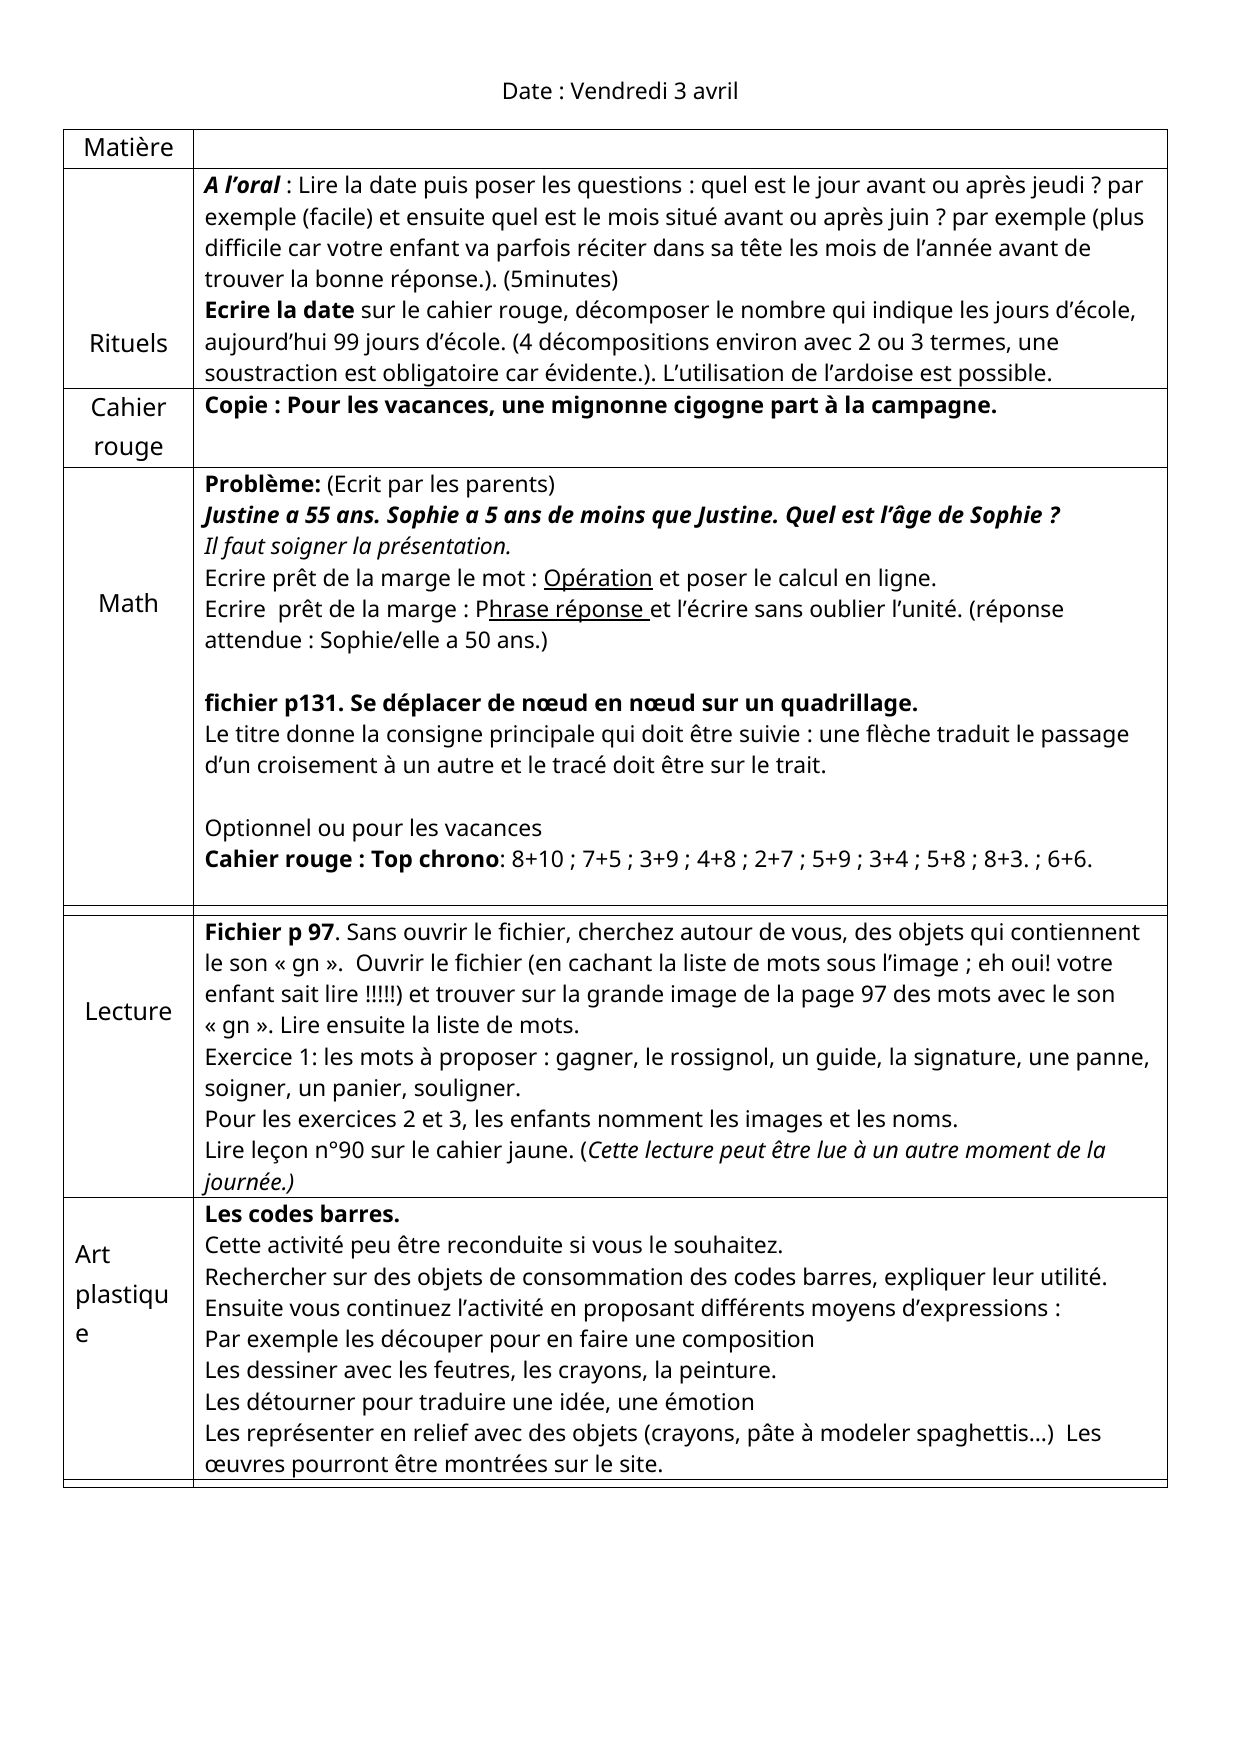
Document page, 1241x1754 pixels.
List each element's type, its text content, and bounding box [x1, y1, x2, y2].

table_header [194, 130, 1167, 168]
table_cell [64, 1480, 193, 1487]
table_header Matière [64, 130, 193, 168]
table_cell Problème: (Ecrit par les parents) Justine a 55 ans. Sophie a 5 ans de moins que Justine. Quel est l’âge de Sophie ? Il faut soigner la présentation. Ecrire prêt de la marge le mot : Opération et poser le calcul en ligne. Ecrire prêt de la marge : Phrase réponse et l’écrire sans oublier l’unité. (réponse attendue : Sophie/elle a 50 ans.) fichier p131. Se déplacer de nœud en nœud sur un quadrillage. Le titre donne la consigne principale qui doit être suivie : une flèche traduit le passage d’un croisement à un autre et le tracé doit être sur le trait. Optionnel ou pour les vacances Cahier rouge : Top chrono: 8+10 ; 7+5 ; 3+9 ; 4+8 ; 2+7 ; 5+9 ; 3+4 ; 5+8 ; 8+3. ; 6+6. [194, 468, 1167, 905]
table_cell Les codes barres. Cette activité peu être reconduite si vous le souhaitez. Rechercher sur des objets de consommation des codes barres, expliquer leur utilité. Ensuite vous continuez l’activité en proposant différents moyens d’expressions : Par exemple les découper pour en faire une composition Les dessiner avec les feutres, les crayons, la peinture. Les détourner pour traduire une idée, une émotion Les représenter en relief avec des objets (crayons, pâte à modeler spaghettis…) Les œuvres pourront être montrées sur le site. [194, 1198, 1167, 1479]
table_cell A l’oral : Lire la date puis poser les questions : quel est le jour avant ou après jeudi ? par exemple (facile) et ensuite quel est le mois situé avant ou après juin ? par exemple (plus difficile car votre enfant va parfois réciter dans sa tête les mois de l’année avant de trouver la bonne réponse.). (5minutes) Ecrire la date sur le cahier rouge, décomposer le nombre qui indique les jours d’école, aujourd’hui 99 jours d’école. (4 décompositions environ avec 2 ou 3 termes, une soustraction est obligatoire car évidente.). L’utilisation de l’ardoise est possible. [194, 169, 1167, 388]
table_cell Copie : Pour les vacances, une mignonne cigogne part à la campagne. [194, 389, 1167, 467]
table_cell Rituels [64, 169, 193, 388]
text Date : Vendredi 3 avril [75, 75, 1165, 106]
table_cell Fichier p 97. Sans ouvrir le fichier, cherchez autour de vous, des objets qui contiennent le son « gn ». Ouvrir le fichier (en cachant la liste de mots sous l’image ; eh oui! votre enfant sait lire !!!!!) et trouver sur la grande image de la page 97 des mots avec le son « gn ». Lire ensuite la liste de mots. Exercice 1: les mots à proposer : gagner, le rossignol, un guide, la signature, une panne, soigner, un panier, souligner. Pour les exercices 2 et 3, les enfants nomment les images et les noms. Lire leçon n°90 sur le cahier jaune. (Cette lecture peut être lue à un autre moment de la journée.) [194, 916, 1167, 1197]
table_cell [194, 1480, 1167, 1487]
table_cell [64, 906, 193, 915]
table_cell Cahier rouge [64, 389, 193, 467]
table_cell Art plastique [64, 1198, 193, 1479]
table_cell Lecture [64, 916, 193, 1197]
table_cell [194, 906, 1167, 915]
table_cell Math [64, 468, 193, 905]
